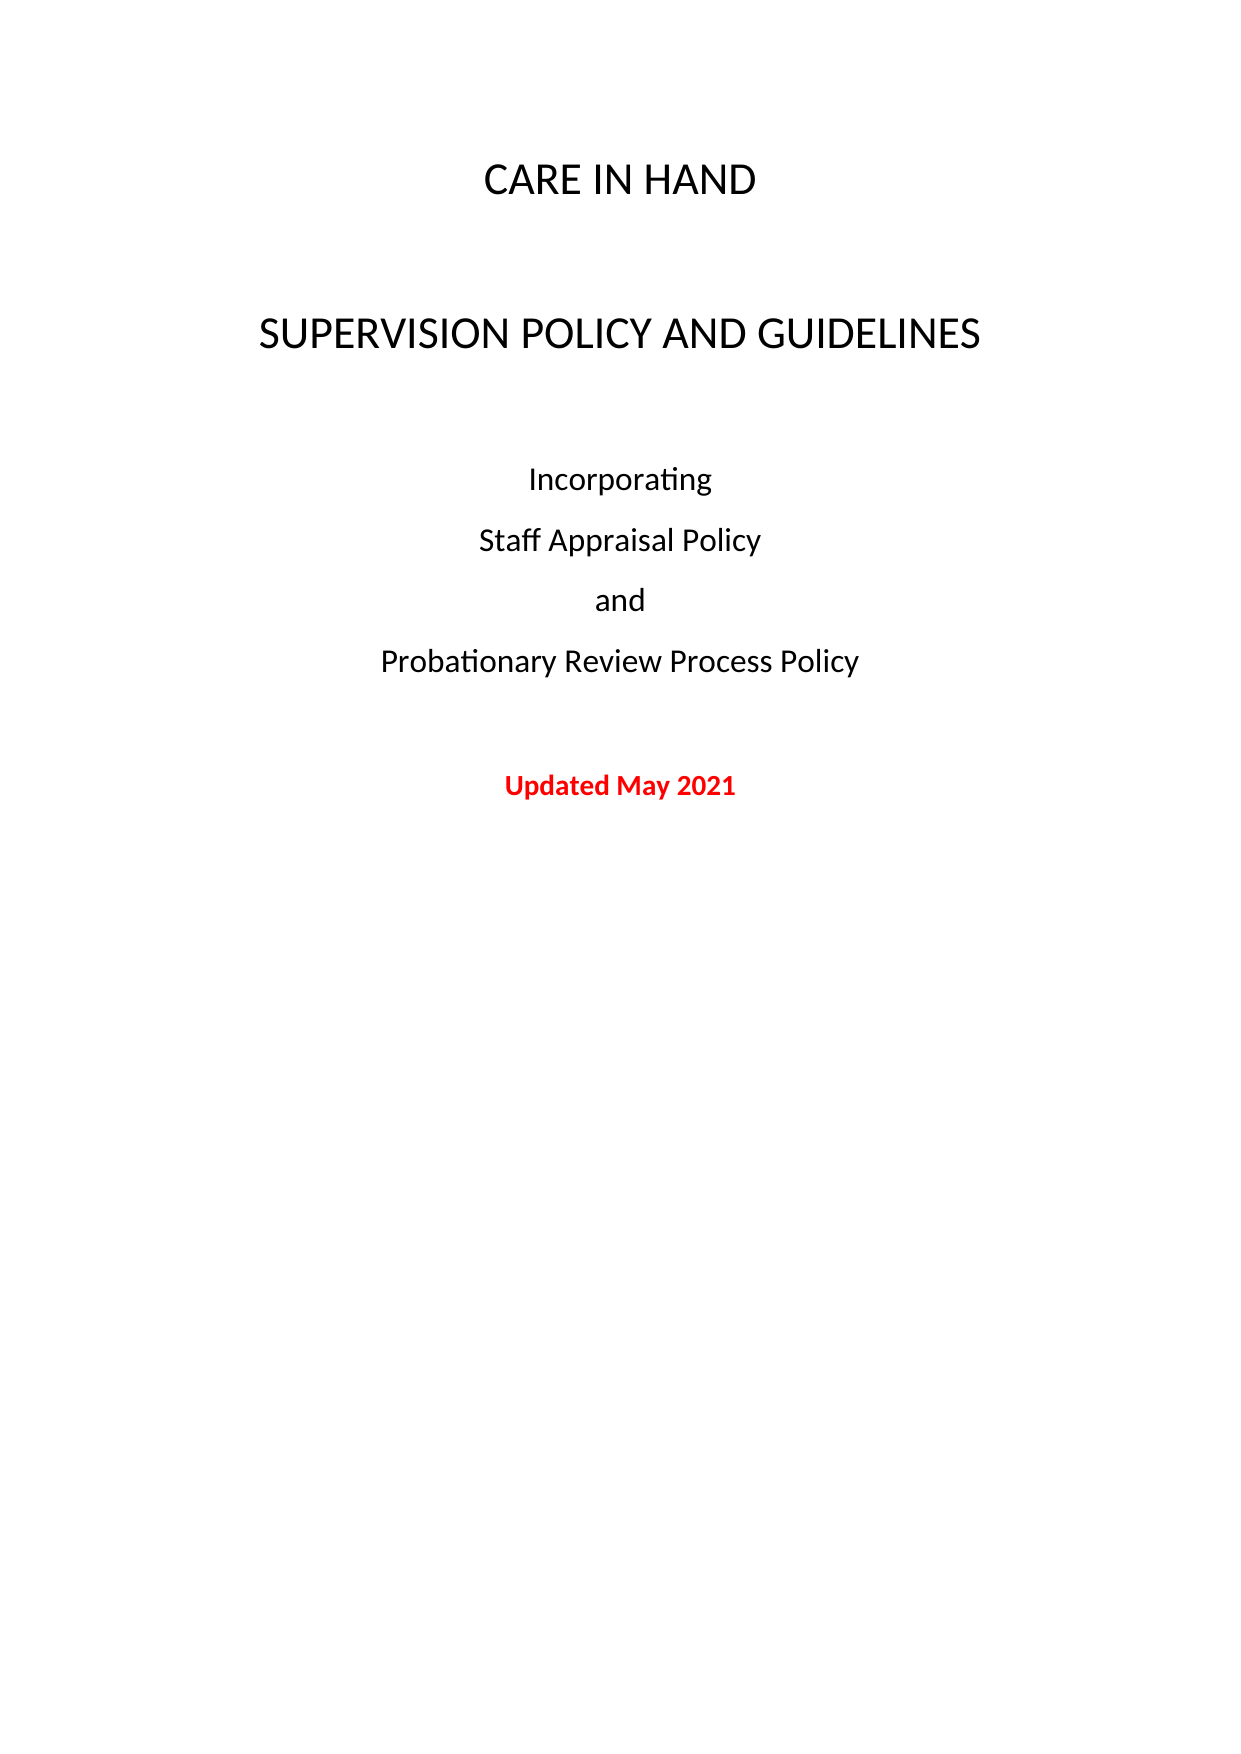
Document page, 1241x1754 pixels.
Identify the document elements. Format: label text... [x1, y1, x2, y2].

text and [150, 579, 1090, 620]
text Updated May 2021 [150, 767, 1090, 802]
text Incorporating [150, 458, 1090, 499]
text CARE IN HAND [150, 150, 1090, 206]
text SUPERVISION POLICY AND GUIDELINES [150, 304, 1090, 360]
text Probationary Review Process Policy [150, 640, 1090, 681]
text Staff Appraisal Policy [150, 518, 1090, 559]
